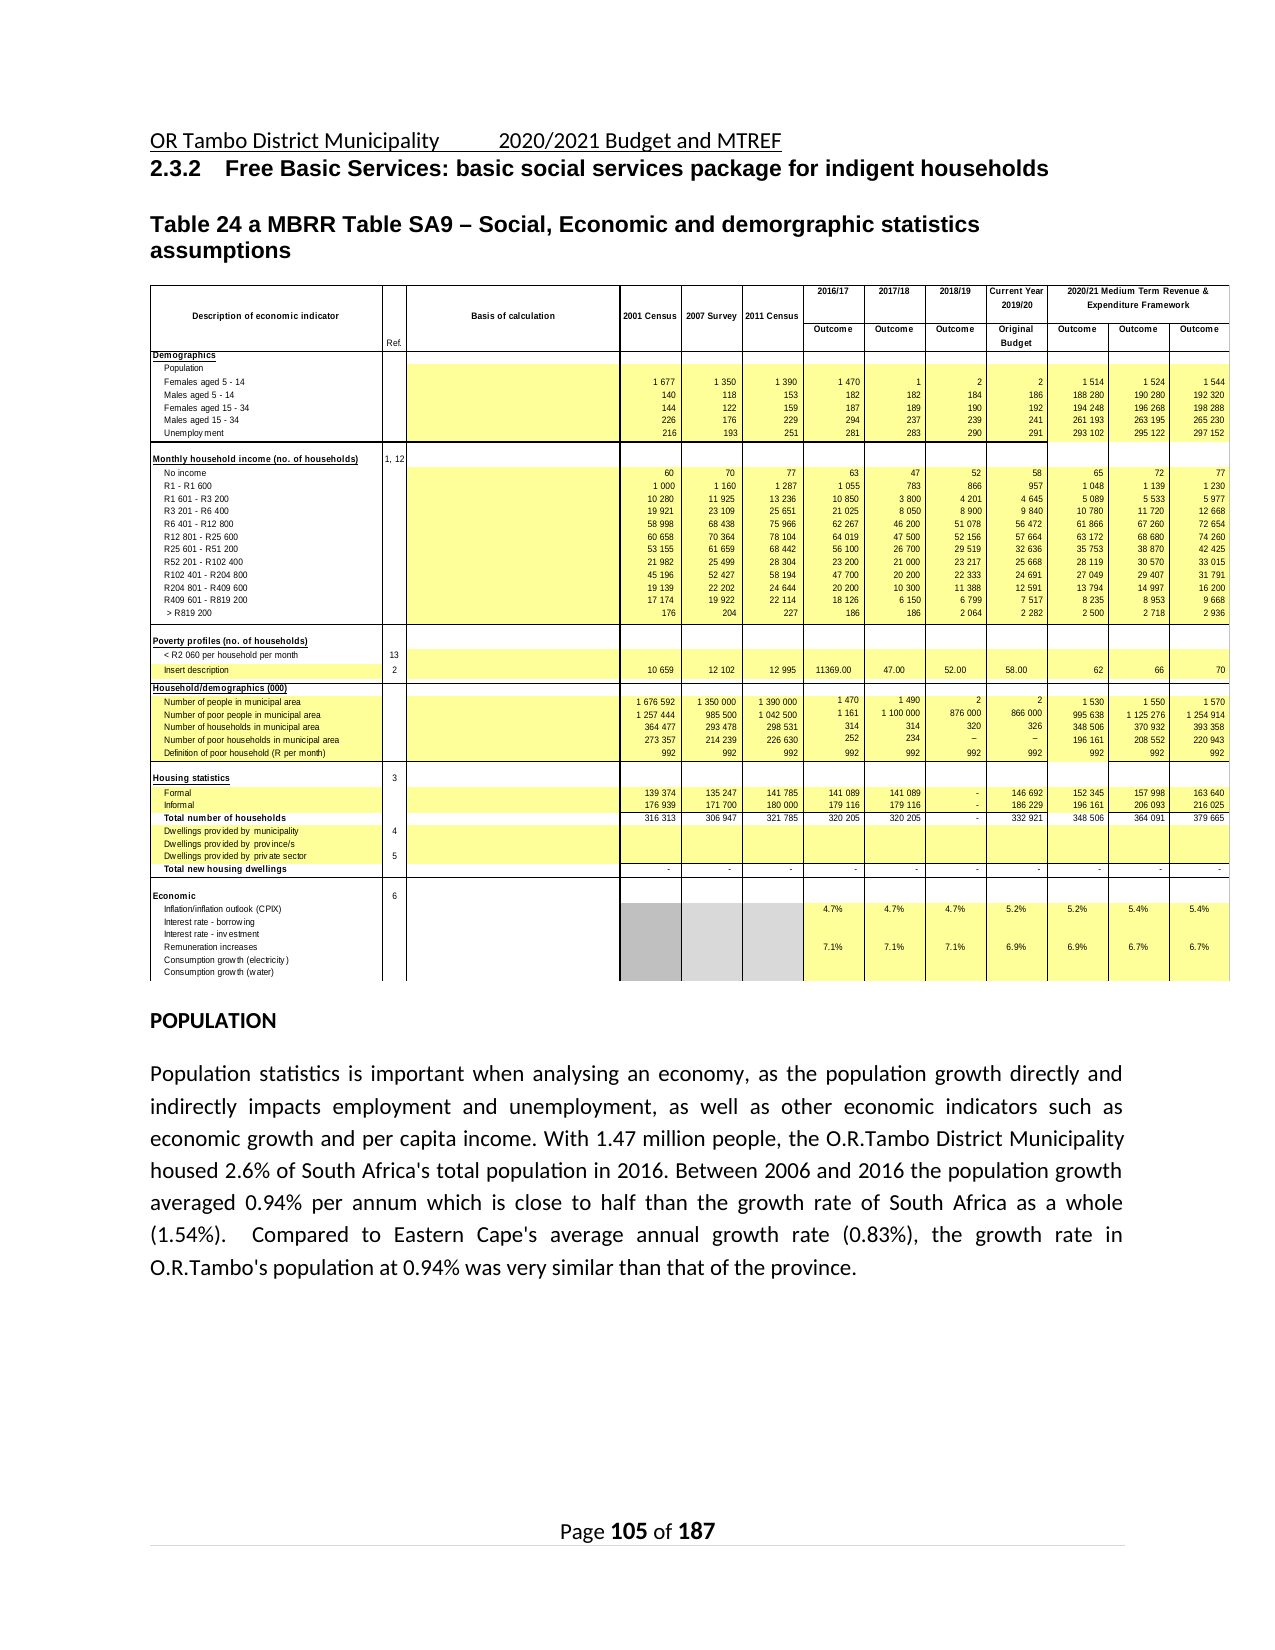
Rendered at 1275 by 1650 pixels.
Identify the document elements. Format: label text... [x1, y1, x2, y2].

subtitle Free Basic Services: basic social services package for indigent households [150, 154, 1125, 181]
text Table 24 a MBRR Table SA9 – Social, Economic and demorgraphic statistics assumptions [150, 211, 1125, 264]
text Population statistics is important when analysing an economy, as the population growth directly and indirectly impacts employment and unemployment, as well as other economic indicators such as economic growth and per capita income. With 1.47 million people, the O.R.Tambo District Municipality housed 2.6% of South Africa's total population in 2016. Between 2006 and 2016 the population growth averaged 0.94% per annum which is close to half than the growth rate of South Africa as a whole (1.54%). Compared to Eastern Cape's average annual growth rate (0.83%), the growth rate in O.R.Tambo's population at 0.94% was very similar than that of the province. [150, 1059, 1125, 1281]
text POPULATION [150, 1007, 1125, 1034]
